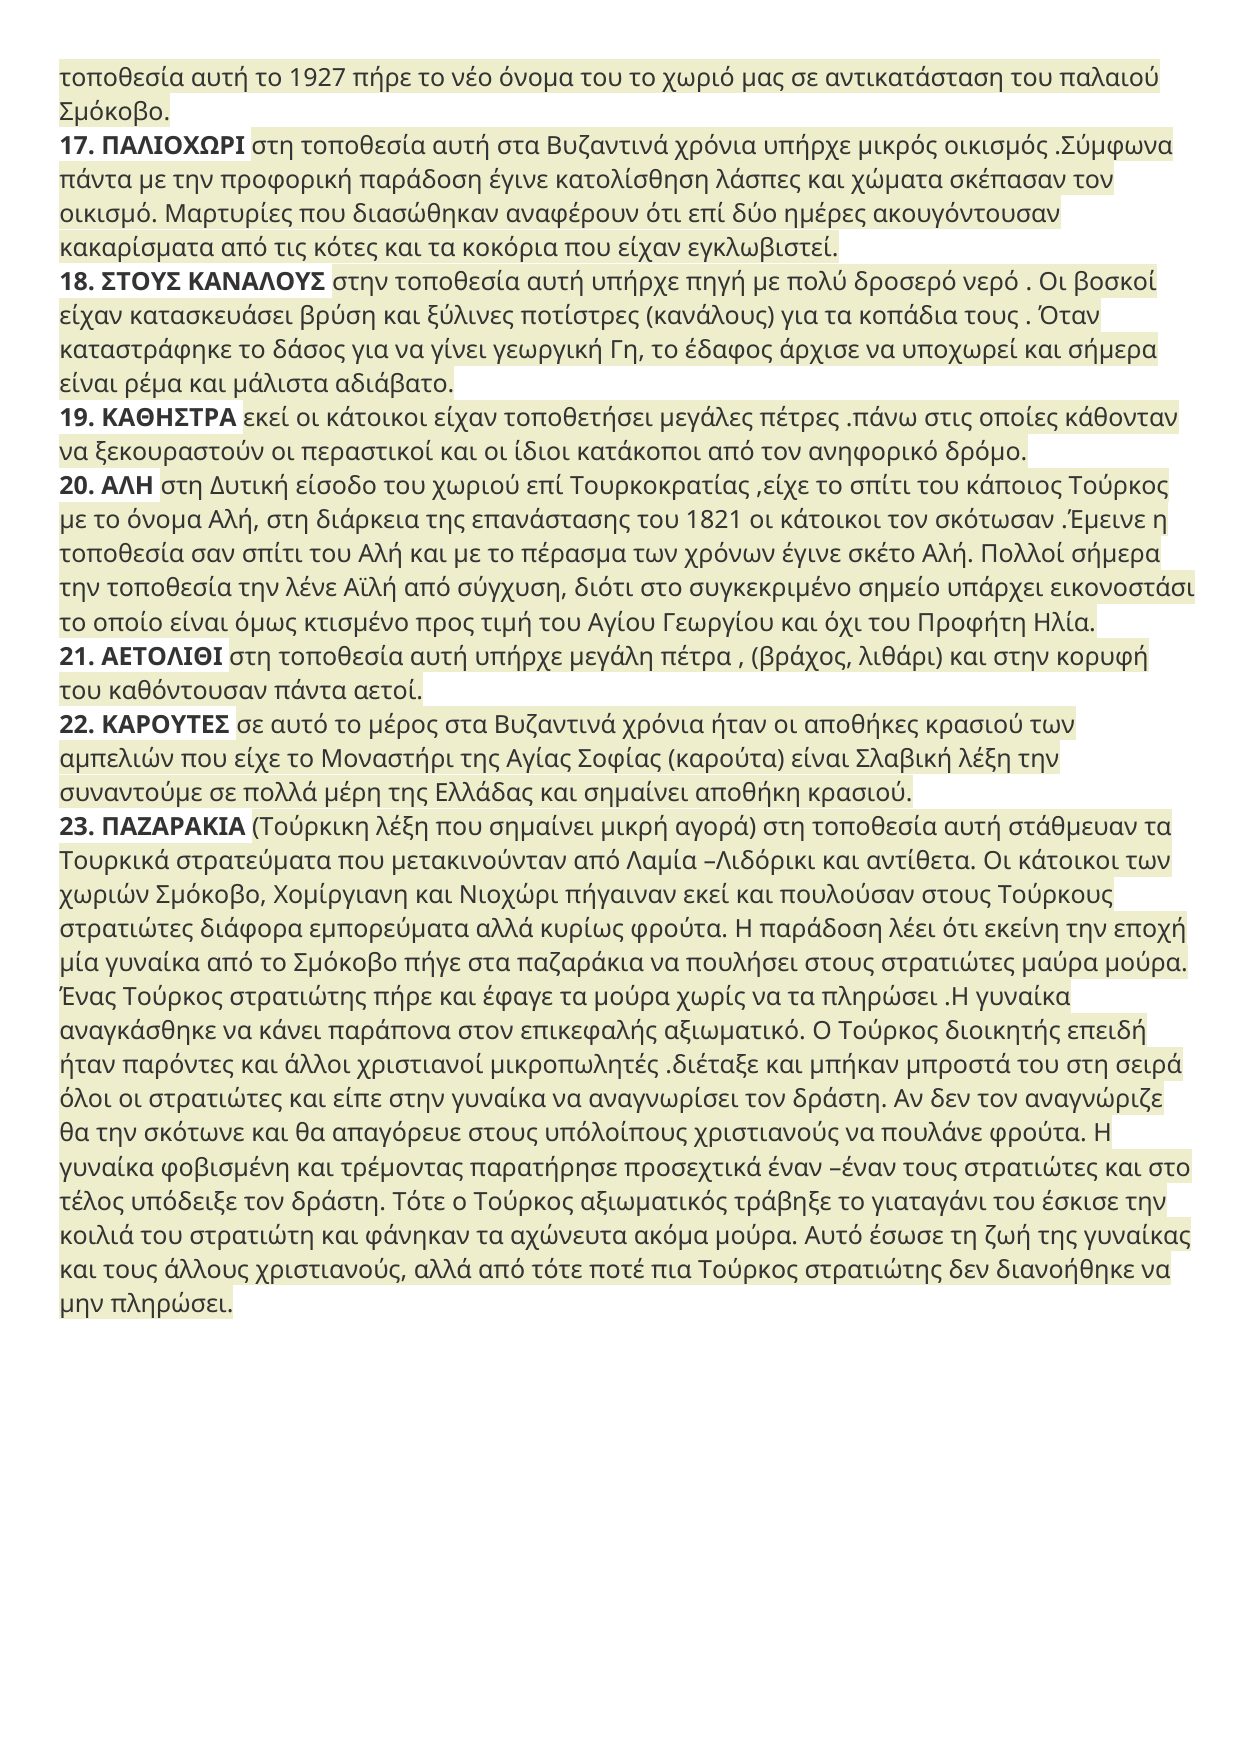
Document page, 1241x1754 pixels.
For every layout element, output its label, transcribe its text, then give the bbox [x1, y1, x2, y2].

text 22. ΚΑΡΟΥΤΕΣ σε αυτό το μέρος στα Βυζαντινά χρόνια ήταν οι αποθήκες κρασιού των αμπελιών που είχε το Μοναστήρι της Αγίας Σοφίας (καρούτα) είναι Σλαβική λέξη την συναντούμε σε πολλά μέρη της Ελλάδας και σημαίνει αποθήκη κρασιού. [59, 706, 1196, 808]
text 18. ΣΤΟΥΣ ΚΑΝΑΛΟΥΣ στην τοποθεσία αυτή υπήρχε πηγή με πολύ δροσερό νερό . Οι βοσκοί είχαν κατασκευάσει βρύση και ξύλινες ποτίστρες (κανάλους) για τα κοπάδια τους . Όταν καταστράφηκε το δάσος για να γίνει γεωργική Γη, το έδαφος άρχισε να υποχωρεί και σήμερα είναι ρέμα και μάλιστα αδιάβατο. [59, 263, 1196, 400]
text 21. ΑΕΤΟΛΙΘΙ στη τοποθεσία αυτή υπήρχε μεγάλη πέτρα , (βράχος, λιθάρι) και στην κορυφή του καθόντουσαν πάντα αετοί. [423, 638, 1196, 706]
text 23. ΠΑΖΑΡΑΚΙΑ (Τούρκικη λέξη που σημαίνει μικρή αγορά) στη τοποθεσία αυτή στάθμευαν τα Τουρκικά στρατεύματα που μετακινούνταν από Λαμία –Λιδόρικι και αντίθετα. Οι κάτοικοι των χωριών Σμόκοβο, Χομίργιανη και Νιοχώρι πήγαιναν εκεί και πουλούσαν στους Τούρκους στρατιώτες διάφορα εμπορεύματα αλλά κυρίως φρούτα. Η παράδοση λέει ότι εκείνη την εποχή μία γυναίκα από το Σμόκοβο πήγε στα παζαράκια να πουλήσει στους στρατιώτες μαύρα μούρα. Ένας Τούρκος στρατιώτης πήρε και έφαγε τα μούρα χωρίς να τα πληρώσει .Η γυναίκα αναγκάσθηκε να κάνει παράπονα στον επικεφαλής αξιωματικό. Ο Τούρκος διοικητής επειδή ήταν παρόντες και άλλοι χριστιανοί μικροπωλητές .διέταξε και μπήκαν μπροστά του στη σειρά όλοι οι στρατιώτες και είπε στην γυναίκα να αναγνωρίσει τον δράστη. Αν δεν τον αναγνώριζε θα την σκότωνε και θα απαγόρευε στους υπόλοίπους χριστιανούς να πουλάνε φρούτα. Η γυναίκα φοβισμένη και τρέμοντας παρατήρησε προσεχτικά έναν –έναν τους στρατιώτες και στο τέλος υπόδειξε τον δράστη. Τότε ο Τούρκος αξιωματικός τράβηξε το γιαταγάνι του έσκισε την κοιλιά του στρατιώτη και φάνηκαν τα αχώνευτα ακόμα μούρα. Αυτό έσωσε τη ζωή της γυναίκας και τους άλλους χριστιανούς, αλλά από τότε ποτέ πια Τούρκος στρατιώτης δεν διανοήθηκε να μην πληρώσει. [59, 808, 1196, 1319]
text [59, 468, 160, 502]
text 19. ΚΑΘΗΣΤΡΑ εκεί οι κάτοικοι είχαν τοποθετήσει μεγάλες πέτρες .πάνω στις οποίες κάθονταν να ξεκουραστούν οι περαστικοί και οι ίδιοι κατάκοποι από τον ανηφορικό δρόμο. [1028, 400, 1196, 468]
